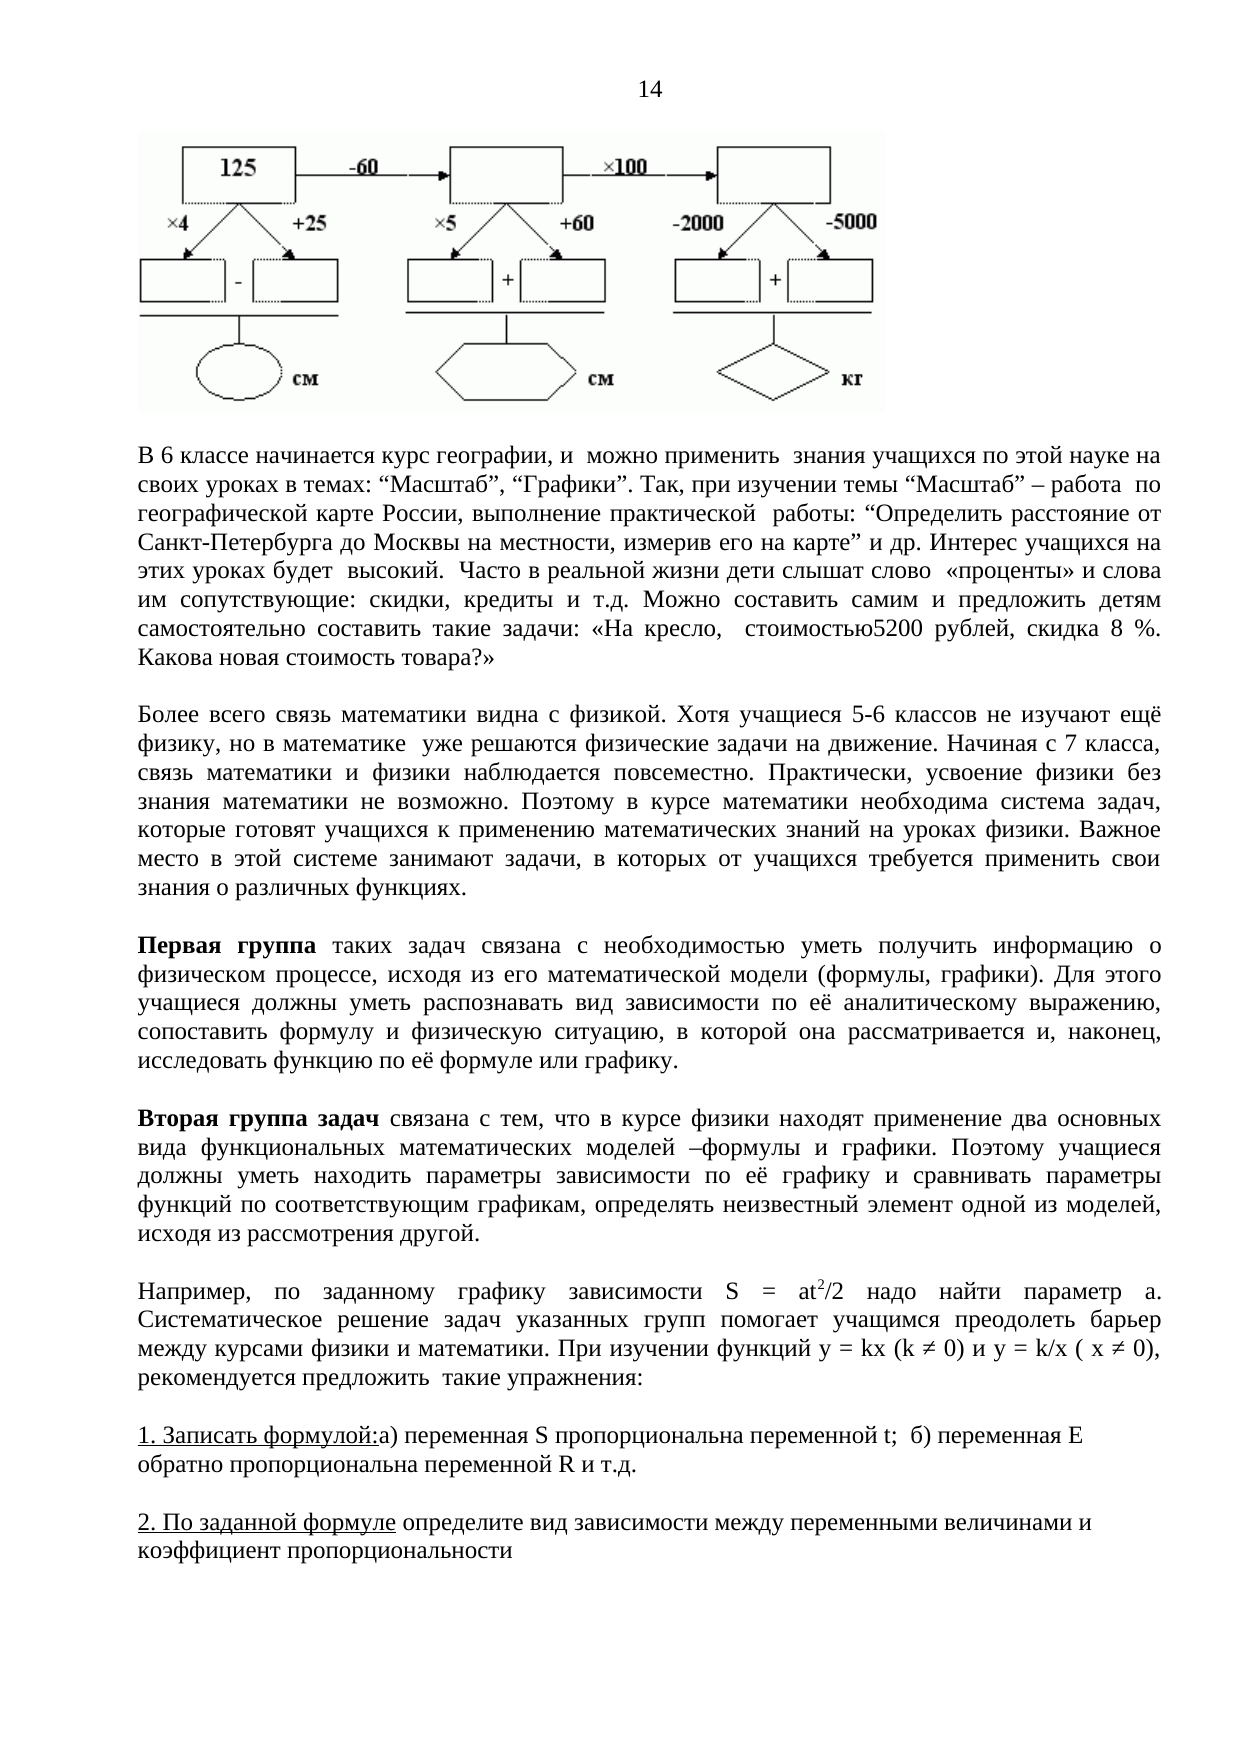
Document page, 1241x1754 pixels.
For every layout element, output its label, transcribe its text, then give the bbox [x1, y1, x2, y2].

text Например, по заданному графику зависимости S = at2/2 надо найти параметр a. Систематическое решение задач указанных групп помогает учащимся преодолеть барьер между курсами физики и математики. При изучении функций y = kx (k ≠ 0) и y = k/x ( x ≠ 0), рекомендуется предложить такие упражнения: [137, 1276, 1162, 1391]
text Более всего связь математики видна с физикой. Хотя учащиеся 5-6 классов не изучают ещё физику, но в математике уже решаются физические задачи на движение. Начиная с 7 класса, связь математики и физики наблюдается повсеместно. Практически, усвоение физики без знания математики не возможно. Поэтому в курсе математики необходима система задач, которые готовят учащихся к применению математических знаний на уроках физики. Важное место в этой системе занимают задачи, в которых от учащихся требуется применить свои знания о различных функциях. [137, 699, 1162, 901]
text 2. По заданной формуле определите вид зависимости между переменными величинами и коэффициент пропорциональности [137, 1507, 1162, 1564]
picture [137, 131, 886, 412]
text 1. Записать формулой:а) переменная S пропорциональна переменной t; б) переменная Е обратно пропорциональна переменной R и т.д. [137, 1420, 1162, 1477]
text В 6 классе начинается курс географии, и можно применить знания учащихся по этой науке на своих уроках в темах: “Масштаб”, “Графики”. Так, при изучении темы “Масштаб” – работа по географической карте России, выполнение практической работы: “Определить расстояние от Санкт-Петербурга до Москвы на местности, измерив его на карте” и др. Интерес учащихся на этих уроках будет высокий. Часто в реальной жизни дети слышат слово «проценты» и слова им сопутствующие: скидки, кредиты и т.д. Можно составить самим и предложить детям самостоятельно составить такие задачи: «На кресло, стоимостью5200 рублей, скидка 8 %. Какова новая стоимость товара?» [137, 440, 1162, 670]
text Первая группа таких задач связана с необходимостью уметь получить информацию о физическом процессе, исходя из его математической модели (формулы, графики). Для этого учащиеся должны уметь распознавать вид зависимости по её аналитическому выражению, сопоставить формулу и физическую ситуацию, в которой она рассматривается и, наконец, исследовать функцию по её формуле или графику. [137, 930, 1162, 1074]
text Вторая группа задач связана с тем, что в курсе физики находят применение два основных вида функциональных математических моделей –формулы и графики. Поэтому учащиеся должны уметь находить параметры зависимости по её графику и сравнивать параметры функций по соответствующим графикам, определять неизвестный элемент одной из моделей, исходя из рассмотрения другой. [137, 1103, 1162, 1247]
